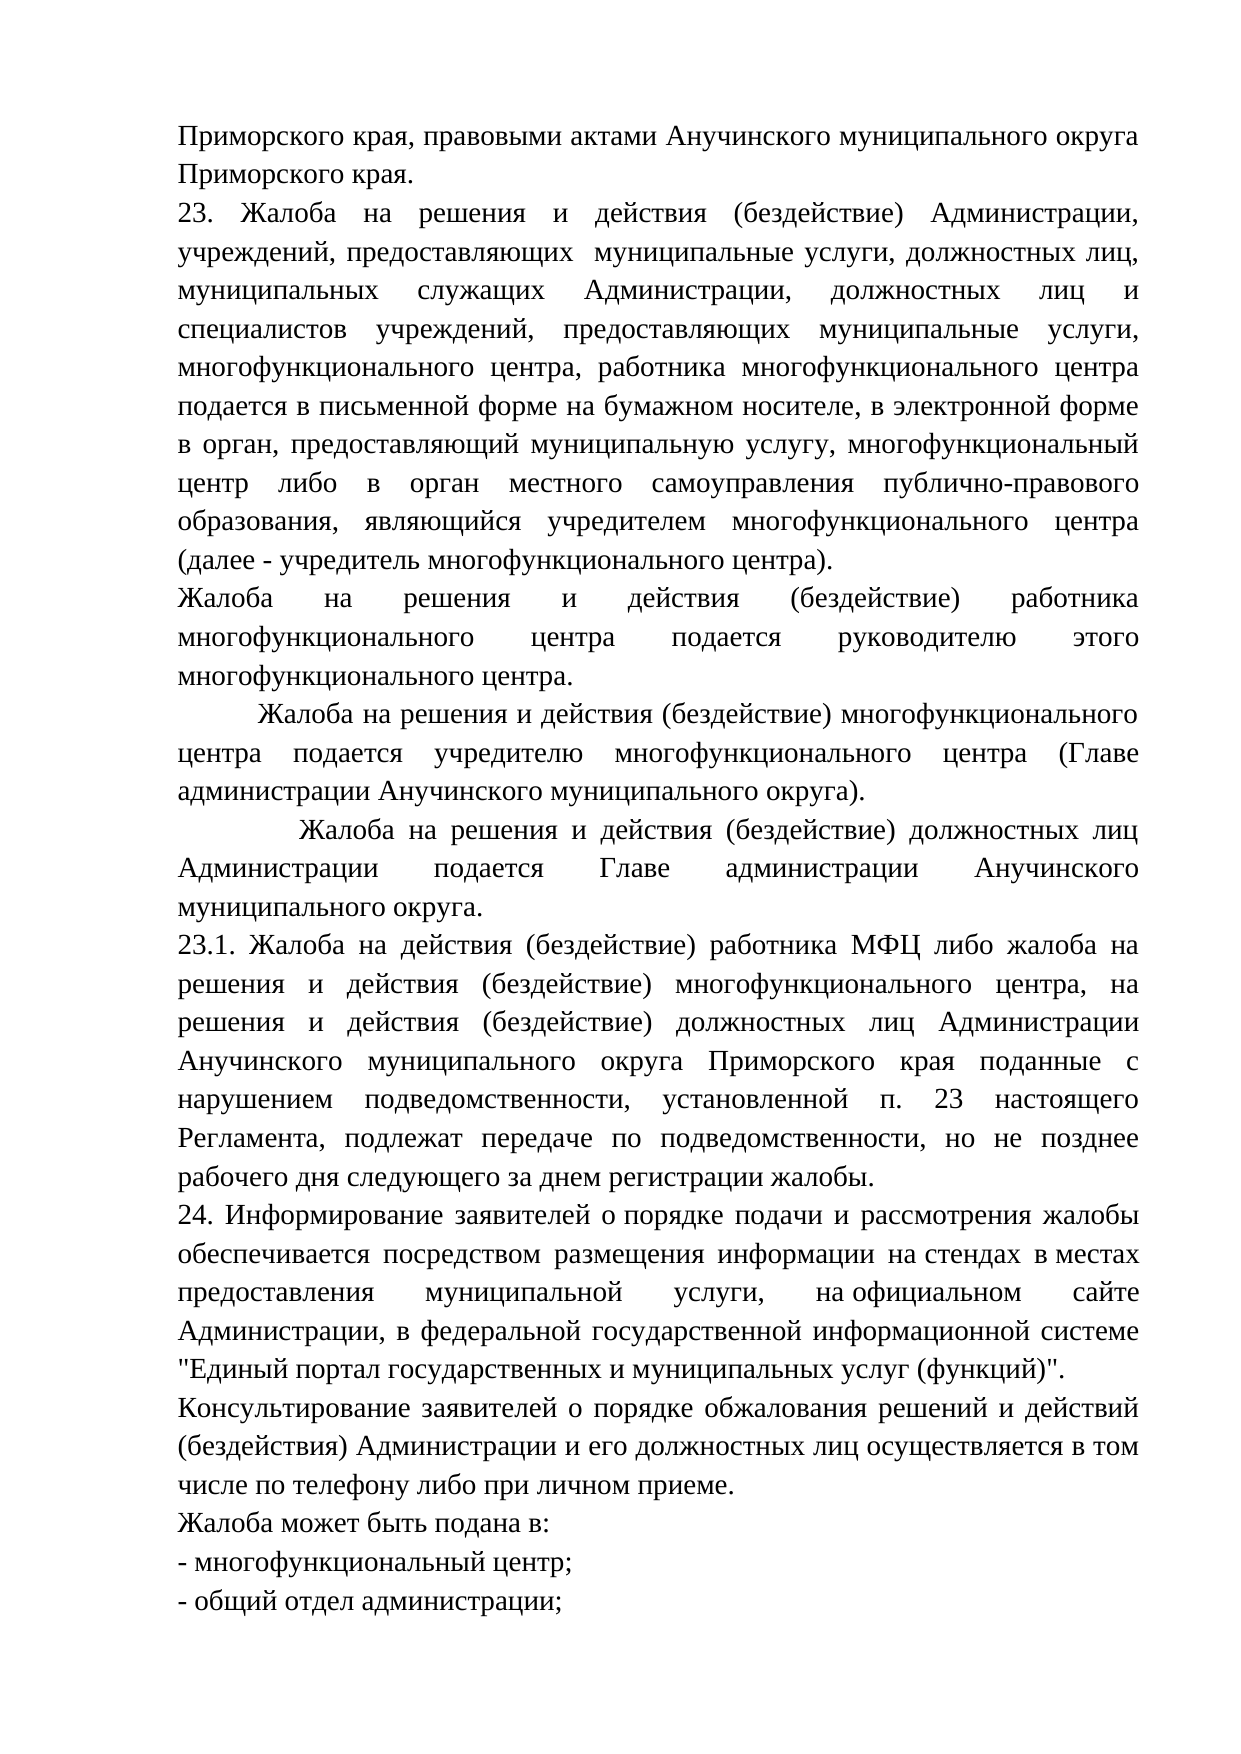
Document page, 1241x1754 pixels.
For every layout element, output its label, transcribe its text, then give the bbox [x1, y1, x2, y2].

text Консультирование заявителей о порядке обжалования решений и действий (бездействия) Администрации и его должностных лиц осуществляется в том числе по телефону либо при личном приеме. [177, 1390, 1140, 1501]
text 23. Жалоба на решения и действия (бездействие) Администрации, учреждений, предоставляющих муниципальные услуги, должностных лиц, муниципальных служащих Администрации, должностных лиц и специалистов учреждений, предоставляющих муниципальные услуги, многофункционального центра, работника многофункционального центра подается в письменной форме на бумажном носителе, в электронной форме в орган, предоставляющий муниципальную услугу, многофункциональный центр либо в орган местного самоуправления публично-правового образования, являющийся учредителем многофункционального центра (далее - учредитель многофункционального центра). [177, 195, 1140, 576]
text 23.1. Жалоба на действия (бездействие) работника МФЦ либо жалоба на решения и действия (бездействие) многофункционального центра, на решения и действия (бездействие) должностных лиц Администрации Анучинского муниципального округа Приморского края поданные с нарушением подведомственности, установленной п. 23 настоящего Регламента, подлежат передаче по подведомственности, но не позднее рабочего дня следующего за днем регистрации жалобы. [177, 927, 1140, 1192]
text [177, 118, 1140, 190]
text Жалоба на решения и действия (бездействие) должностных лиц Администрации подается Главе администрации Анучинского муниципального округа. [177, 812, 1140, 922]
text 24. Информирование заявителей о порядке подачи и рассмотрения жалобы обеспечивается посредством размещения информации на стендах в местах предоставления муниципальной услуги, на официальном сайте Администрации, в федеральной государственной информационной системе "Единый портал государственных и муниципальных услуг (функций)". [177, 1197, 1140, 1385]
text Жалоба на решения и действия (бездействие) многофункционального центра подается учредителю многофункционального центра (Главе администрации Анучинского муниципального округа). [177, 696, 1140, 807]
text - многофункциональный центр; [177, 1544, 1140, 1578]
text Жалоба на решения и действия (бездействие) работника многофункционального центра подается руководителю этого многофункционального центра. [177, 581, 1140, 691]
text Жалоба может быть подана в: [177, 1506, 1140, 1539]
text - общий отдел администрации; [177, 1583, 1140, 1616]
